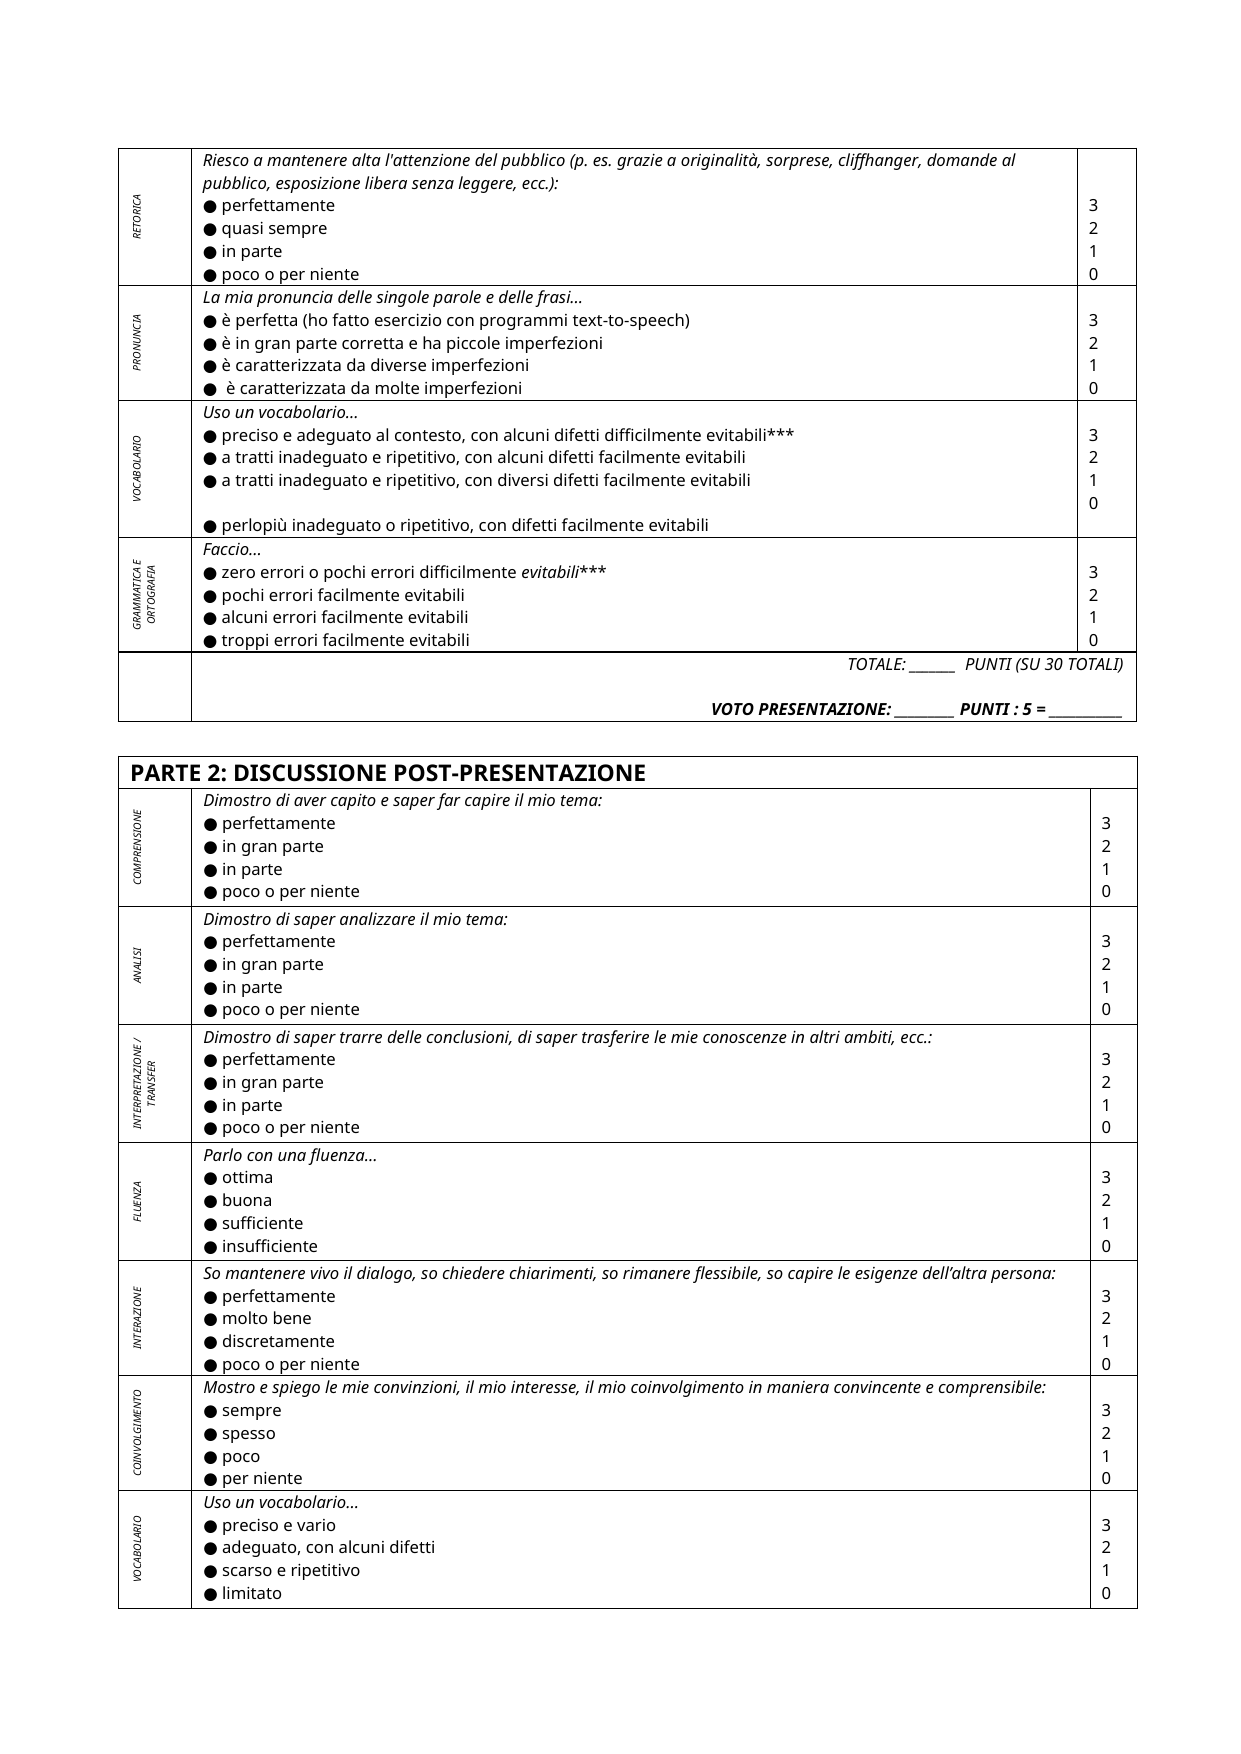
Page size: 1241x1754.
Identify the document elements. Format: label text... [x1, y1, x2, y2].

table_cell 3 2 1 0 [1091, 1376, 1137, 1489]
table_cell 3 2 1 0 [1078, 401, 1136, 537]
table_cell PRONUNCIA [119, 286, 191, 399]
table_cell RETORICA [119, 149, 191, 285]
table_cell 3 2 1 0 [1091, 1143, 1137, 1260]
table_cell Uso un vocabolario… ● preciso e vario ● adeguato, con alcuni difetti ● scarso e ripetitivo ● limitato [192, 1491, 1090, 1608]
table_cell VOCABOLARIO [119, 401, 191, 537]
table_cell Faccio… ● zero errori o pochi errori difficilmente evitabili*** ● pochi errori facilmente evitabili ● alcuni errori facilmente evitabili ● troppi errori facilmente evitabili [192, 538, 1077, 651]
table_cell INTERPRETAZIONE / TRANSFER [119, 1025, 191, 1142]
table_cell FLUENZA [119, 1143, 191, 1260]
table_cell 3 2 1 0 [1091, 1491, 1137, 1608]
table_cell 3 2 1 0 [1078, 149, 1136, 285]
table_cell COMPRENSIONE [119, 789, 191, 906]
table_cell 3 2 1 0 [1078, 538, 1136, 651]
table_cell Dimostro di aver capito e saper far capire il mio tema: ● perfettamente ● in gran parte ● in parte ● poco o per niente [192, 789, 1090, 906]
table_cell Dimostro di saper trarre delle conclusioni, di saper trasferire le mie conoscenze in altri ambiti, ecc.: ● perfettamente ● in gran parte ● in parte ● poco o per niente [192, 1025, 1090, 1142]
table_cell 3 2 1 0 [1078, 286, 1136, 399]
table_cell COINVOLGIMENTO [119, 1376, 191, 1489]
table_cell GRAMMATICA E ORTOGRAFIA [119, 538, 191, 651]
table_header PARTE 2: DISCUSSIONE POST-PRESENTAZIONE [119, 757, 1137, 788]
table_cell 3 2 1 0 [1091, 1025, 1137, 1142]
table_cell TOTALE: _______ PUNTI (SU 30 TOTALI) VOTO PRESENTAZIONE: _________ PUNTI : 5 = ___________ [192, 653, 1136, 721]
table_cell VOCABOLARIO [119, 1491, 191, 1608]
table_cell [119, 653, 191, 721]
table_cell Parlo con una fluenza… ● ottima ● buona ● sufficiente ● insufficiente [192, 1143, 1090, 1260]
table_cell 3 2 1 0 [1091, 907, 1137, 1024]
table_cell Dimostro di saper analizzare il mio tema: ● perfettamente ● in gran parte ● in parte ● poco o per niente [192, 907, 1090, 1024]
table_cell Uso un vocabolario… ● preciso e adeguato al contesto, con alcuni difetti difficilmente evitabili*** ● a tratti inadeguato e ripetitivo, con alcuni difetti facilmente evitabili ● a tratti inadeguato e ripetitivo, con diversi difetti facilmente evitabili ● perlopiù inadeguato o ripetitivo, con difetti facilmente evitabili [192, 401, 1077, 537]
table_cell La mia pronuncia delle singole parole e delle frasi… ● è perfetta (ho fatto esercizio con programmi text-to-speech) ● è in gran parte corretta e ha piccole imperfezioni ● è caratterizzata da diverse imperfezioni ● è caratterizzata da molte imperfezioni [192, 286, 1077, 399]
table_cell Riesco a mantenere alta l'attenzione del pubblico (p. es. grazie a originalità, sorprese, cliffhanger, domande al pubblico, esposizione libera senza leggere, ecc.): ● perfettamente ● quasi sempre ● in parte ● poco o per niente [192, 149, 1077, 285]
table_cell ANALISI [119, 907, 191, 1024]
table_cell So mantenere vivo il dialogo, so chiedere chiarimenti, so rimanere flessibile, so capire le esigenze dell’altra persona: ● perfettamente ● molto bene ● discretamente ● poco o per niente [192, 1261, 1090, 1375]
table_cell Mostro e spiego le mie convinzioni, il mio interesse, il mio coinvolgimento in maniera convincente e comprensibile: ● sempre ● spesso ● poco ● per niente [192, 1376, 1090, 1489]
table_cell 3 2 1 0 [1091, 789, 1137, 906]
table_cell INTERAZIONE [119, 1261, 191, 1375]
table_cell 3 2 1 0 [1091, 1261, 1137, 1375]
